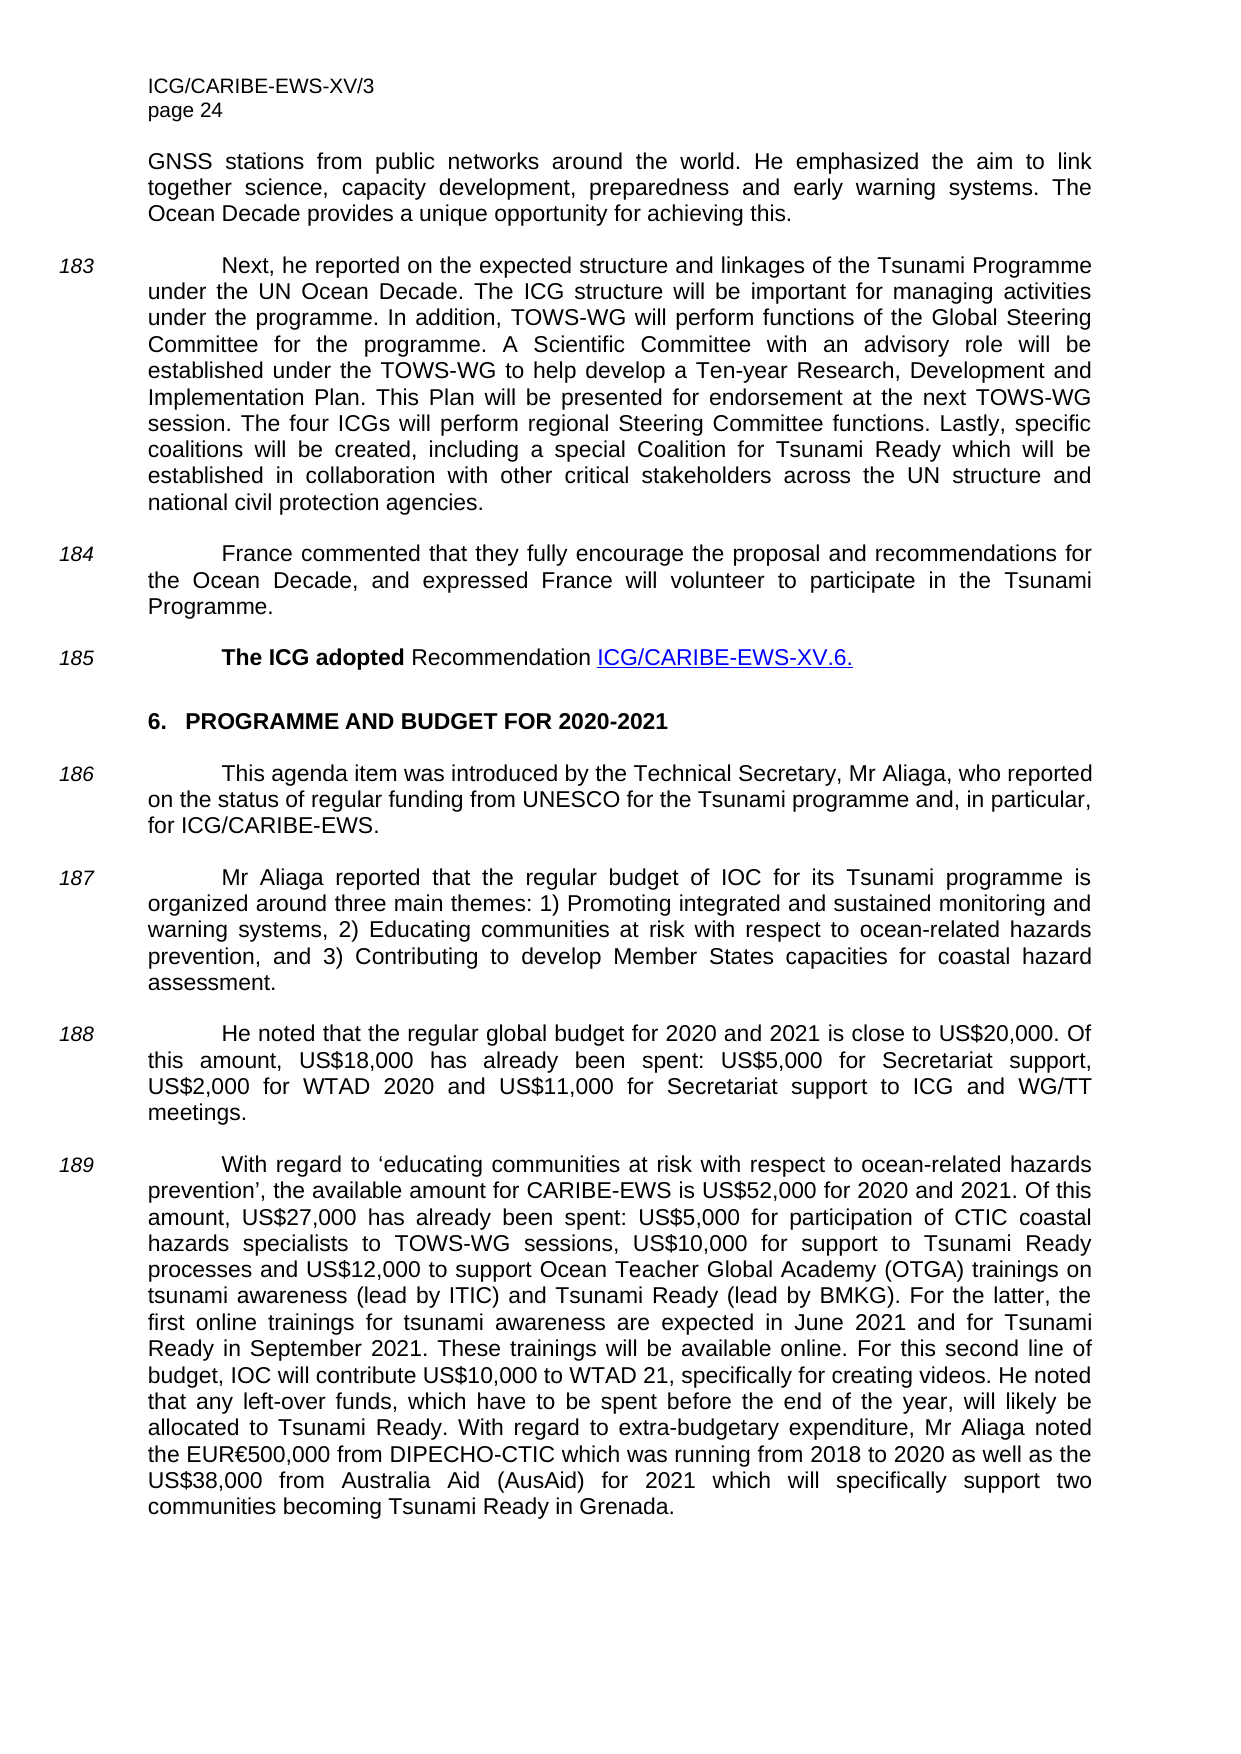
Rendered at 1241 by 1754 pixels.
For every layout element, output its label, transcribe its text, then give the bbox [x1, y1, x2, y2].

list He noted that the regular global budget for 2020 and 2021 is close to US$20,000. Of this amount, US$18,000 has already been spent: US$5,000 for Secretariat support, US$2,000 for WTAD 2020 and US$11,000 for Secretariat support to ICG and WG/TT meetings. [59, 1020, 1093, 1126]
subtitle PROGRAMME AND BUDGET FOR 2020-2021 [148, 708, 1093, 734]
list With regard to ‘educating communities at risk with respect to ocean-related hazards prevention’, the available amount for CARIBE-EWS is US$52,000 for 2020 and 2021. Of this amount, US$27,000 has already been spent: US$5,000 for participation of CTIC coastal hazards specialists to TOWS-WG sessions, US$10,000 for support to Tsunami Ready processes and US$12,000 to support Ocean Teacher Global Academy (OTGA) trainings on tsunami awareness (lead by ITIC) and Tsunami Ready (lead by BMKG). For the latter, the first online trainings for tsunami awareness are expected in June 2021 and for Tsunami Ready in September 2021. These trainings will be available online. For this second line of budget, IOC will contribute US$10,000 to WTAD 21, specifically for creating videos. He noted that any left-over funds, which have to be spent before the end of the year, will likely be allocated to Tsunami Ready. With regard to extra-budgetary expenditure, Mr Aliaga noted the EUR€500,000 from DIPECHO-CTIC which was running from 2018 to 2020 as well as the US$38,000 from Australia Aid (AusAid) for 2021 which will specifically support two communities becoming Tsunami Ready in Grenada. [59, 1151, 1093, 1520]
list This agenda item was introduced by the Technical Secretary, Mr Aliaga, who reported on the status of regular funding from UNESCO for the Tsunami programme and, in particular, for ICG/CARIBE-EWS. [59, 759, 1093, 838]
list Mr Aliaga reported that the regular budget of IOC for its Tsunami programme is organized around three main themes: 1) Promoting integrated and sustained monitoring and warning systems, 2) Educating communities at risk with respect to ocean-related hazards prevention, and 3) Contributing to develop Member States capacities for coastal hazard assessment. [59, 863, 1093, 995]
list Next, he reported on the expected structure and linkages of the Tsunami Programme under the UN Ocean Decade. The ICG structure will be important for managing activities under the programme. In addition, TOWS-WG will perform functions of the Global Steering Committee for the programme. A Scientific Committee with an advisory role will be established under the TOWS-WG to help develop a Ten-year Research, Development and Implementation Plan. This Plan will be presented for endorsement at the next TOWS-WG session. The four ICGs will perform regional Steering Committee functions. Lastly, specific coalitions will be created, including a special Coalition for Tsunami Ready which will be established in collaboration with other critical stakeholders across the UN structure and national civil protection agencies. [59, 252, 1093, 515]
list The ICG adopted Recommendation ICG/CARIBE-EWS-XV.6. [59, 644, 1093, 671]
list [59, 148, 1093, 227]
list France commented that they fully encourage the proposal and recommendations for the Ocean Decade, and expressed France will volunteer to participate in the Tsunami Programme. [59, 540, 1093, 619]
